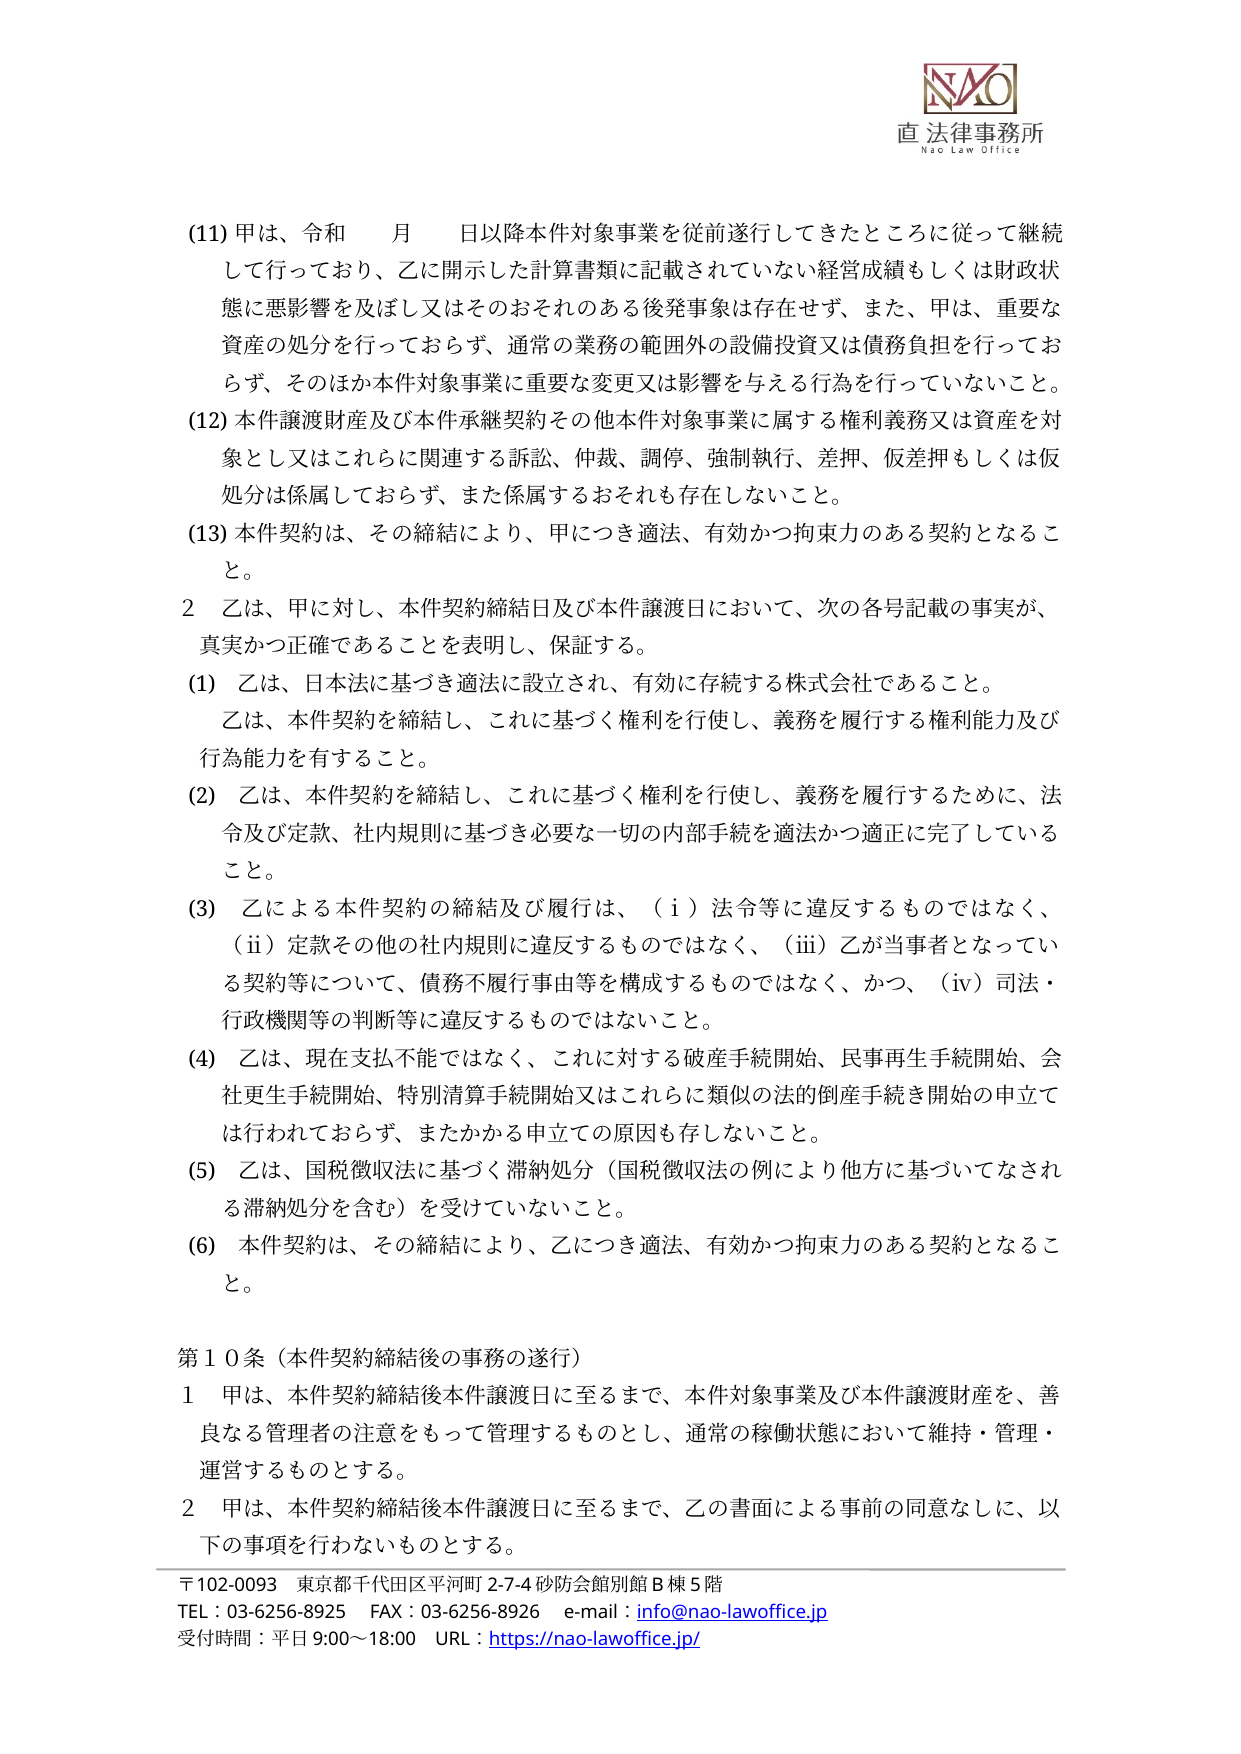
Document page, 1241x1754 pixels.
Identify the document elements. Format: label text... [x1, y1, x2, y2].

text １ 甲は、本件契約締結後本件譲渡日に至るまで、本件対象事業及び本件譲渡財産を、善良なる管理者の注意をもって管理するものとし、通常の稼働状態において維持・管理・運営するものとする。 [177, 1376, 1063, 1488]
text (11) 甲は、令和 月 日以降本件対象事業を従前遂行してきたところに従って継続して行っており、乙に開示した計算書類に記載されていない経営成績もしくは財政状態に悪影響を及ぼし又はそのおそれのある後発事象は存在せず、また、甲は、重要な資産の処分を行っておらず、通常の業務の範囲外の設備投資又は債務負担を行っておらず、そのほか本件対象事業に重要な変更又は影響を与える行為を行っていないこと。 [188, 213, 1063, 401]
text (1) 乙は、日本法に基づき適法に設立され、有効に存続する株式会社であること。 [177, 663, 1063, 701]
text (2) 乙は、本件契約を締結し、これに基づく権利を行使し、義務を履行するために、法令及び定款、社内規則に基づき必要な一切の内部手続を適法かつ適正に完了していること。 [188, 776, 1063, 888]
text (6) 本件契約は、その締結により、乙につき適法、有効かつ拘束力のある契約となること。 [188, 1226, 1063, 1301]
text 第１０条（本件契約締結後の事務の遂行） [177, 1338, 1063, 1376]
text ２ 乙は、甲に対し、本件契約締結日及び本件譲渡日において、次の各号記載の事実が、真実かつ正確であることを表明し、保証する。 [177, 588, 1063, 663]
text (12) 本件譲渡財産及び本件承継契約その他本件対象事業に属する権利義務又は資産を対象とし又はこれらに関連する訴訟、仲裁、調停、強制執行、差押、仮差押もしくは仮処分は係属しておらず、また係属するおそれも存在しないこと。 [188, 401, 1063, 513]
text ２ 甲は、本件契約締結後本件譲渡日に至るまで、乙の書面による事前の同意なしに、以下の事項を行わないものとする。 [177, 1488, 1063, 1563]
text (13) 本件契約は、その締結により、甲につき適法、有効かつ拘束力のある契約となること。 [188, 513, 1063, 588]
picture [886, 23, 1055, 193]
text (5) 乙は、国税徴収法に基づく滞納処分（国税徴収法の例により他方に基づいてなされる滞納処分を含む）を受けていないこと。 [188, 1151, 1063, 1226]
text (3) 乙による本件契約の締結及び履行は、（ⅰ）法令等に違反するものではなく、（ⅱ）定款その他の社内規則に違反するものではなく、（ⅲ）乙が当事者となっている契約等について、債務不履行事由等を構成するものではなく、かつ、（ⅳ）司法・行政機関等の判断等に違反するものではないこと。 [188, 888, 1063, 1038]
text 乙は、本件契約を締結し、これに基づく権利を行使し、義務を履行する権利能力及び行為能力を有すること。 [177, 701, 1063, 776]
text (4) 乙は、現在支払不能ではなく、これに対する破産手続開始、民事再生手続開始、会社更生手続開始、特別清算手続開始又はこれらに類似の法的倒産手続き開始の申立ては行われておらず、またかかる申立ての原因も存しないこと。 [188, 1038, 1063, 1151]
